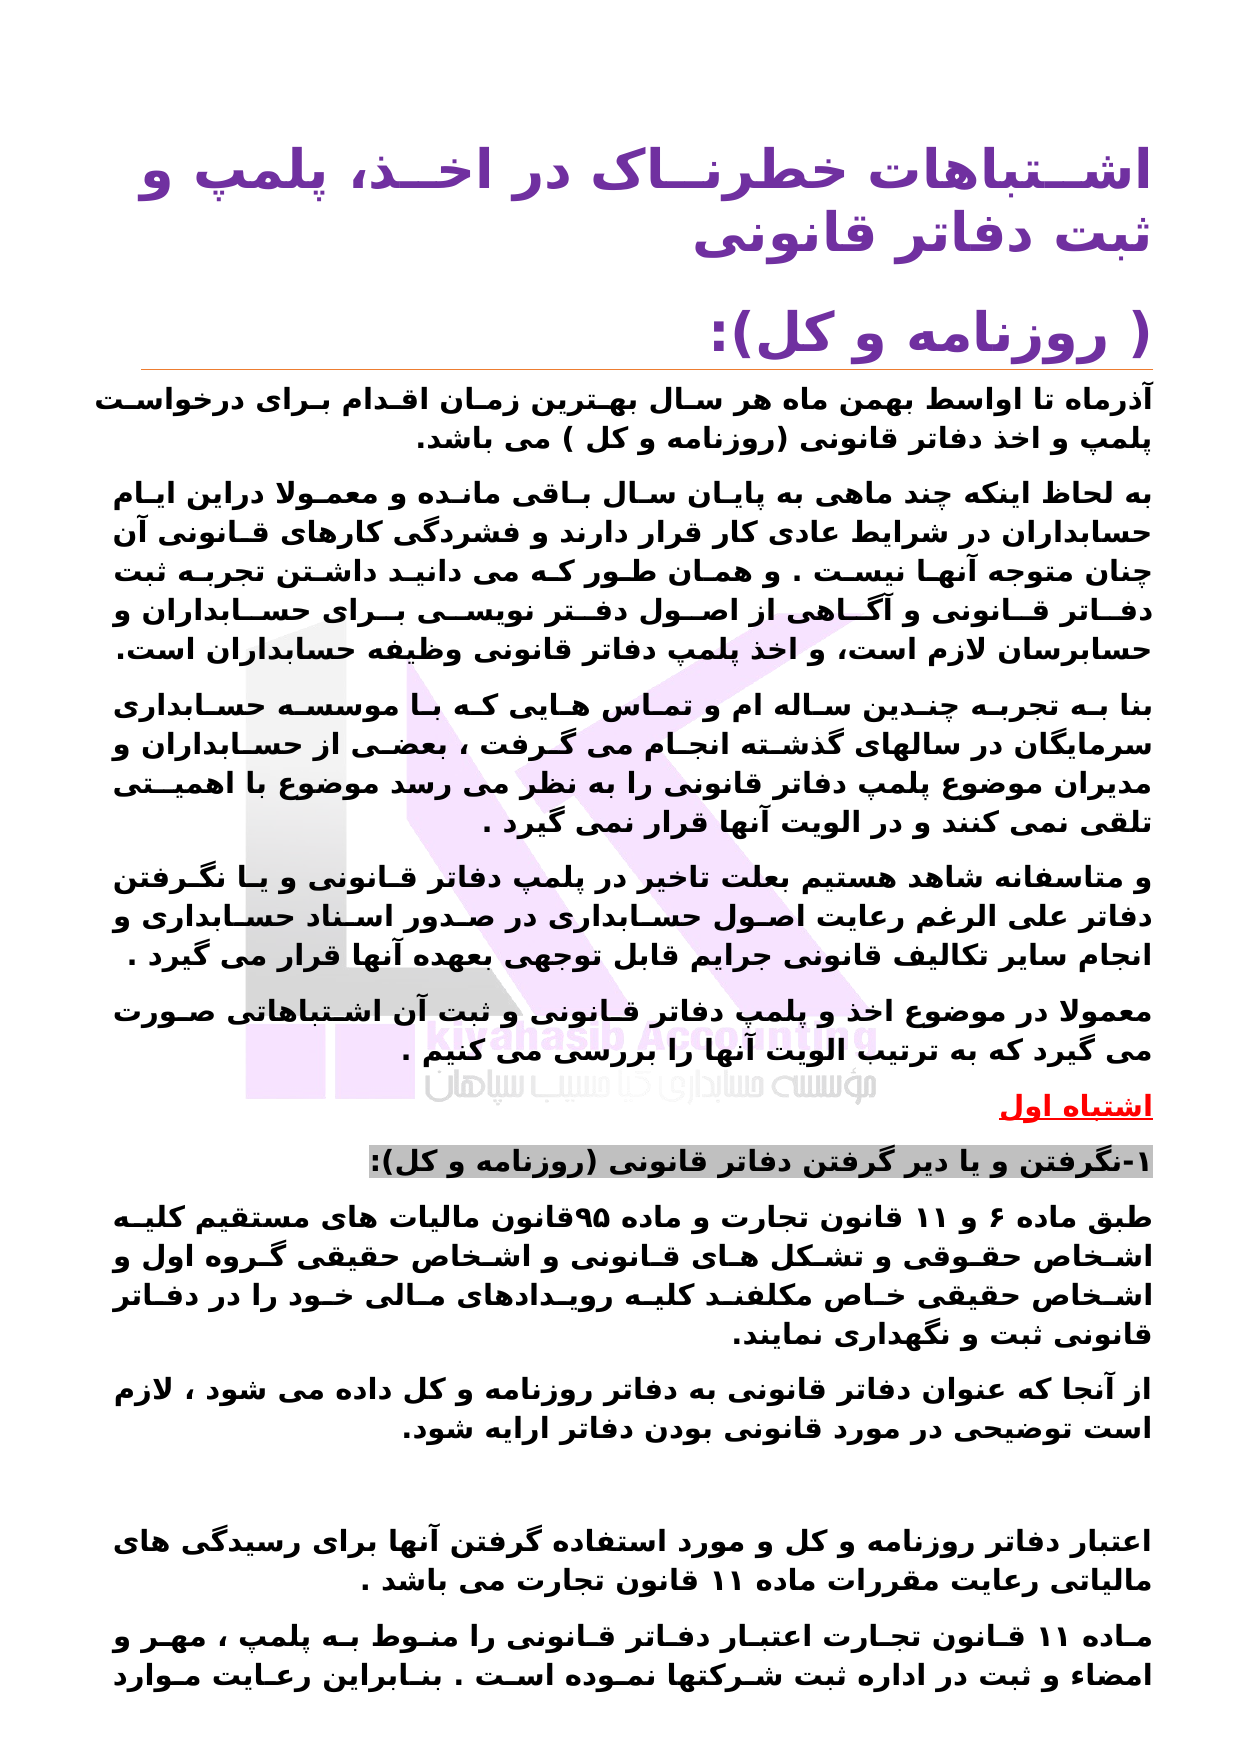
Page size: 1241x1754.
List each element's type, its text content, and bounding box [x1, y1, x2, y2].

text اشتباه اول [112, 1089, 1153, 1123]
text ۱-نگرفتن و یا دیر گرفتن دفاتر قانونی (روزنامه و کل): [112, 1144, 1153, 1178]
text طبق ماده ۶ و ۱۱ قانون تجارت و ماده ۹۵قانون مالیات های مستقیم کلیه اشخاص حقوقی و تشکل های قانونی و اشخاص حقیقی گروه اول و اشخاص حقیقی خاص مکلفند کلیه رویدادهای مالی خود را در دفاتر قانونی ثبت و نگهداری نمایند. [112, 1200, 1153, 1351]
text از آنجا که عنوان دفاتر قانونی به دفاتر روزنامه و کل داده می شود ، لازم است توضیحی در مورد قانونی بودن دفاتر ارایه شود. [112, 1373, 1153, 1446]
text معمولا در موضوع اخذ و پلمپ دفاتر قانونی و ثبت آن اشتباهاتی صورت می گیرد که به ترتیب الویت آنها را بررسی می کنیم . [112, 994, 1153, 1067]
text اعتبار دفاتر روزنامه و کل و مورد استفاده گرفتن آنها برای رسیدگی های مالیاتی رعایت مقررات ماده ۱۱ قانون تجارت می باشد . [112, 1525, 1153, 1598]
text بنا به تجربه چندین ساله ام و تماس هایی که با موسسه حسابداری سرمایگان در سالهای گذشته انجام می گرفت ، بعضی از حسابداران و مدیران موضوع پلمپ دفاتر قانونی را به نظر می رسد موضوع با اهمیتی تلقی نمی کنند و در الویت آنها قرار نمی گیرد . [112, 688, 1153, 839]
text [112, 1619, 1153, 1692]
subtitle ( روزنامه و کل): [141, 301, 1153, 369]
subtitle اشتباهات خطرناک در اخذ، پلمپ و ثبت دفاتر قانونی [141, 138, 1153, 264]
text به لحاظ اینکه چند ماهی به پایان سال باقی مانده و معمولا دراین ایام حسابداران در شرایط عادی کار قرار دارند و فشردگی کارهای قانونی آن چنان متوجه آنها نیست . و همان طور که می دانید داشتن تجربه ثبت دفاتر قانونی و آگاهی از اصول دفتر نویسی برای حسابداران و حسابرسان لازم است، و اخذ پلمپ دفاتر قانونی وظیفه حسابداران است. [112, 477, 1153, 667]
text آذرماه تا اواسط بهمن ماه هر سال بهترین زمان اقدام برای درخواست پلمپ و اخذ دفاتر قانونی (روزنامه و کل ) می باشد. [94, 382, 1153, 455]
text و متاسفانه شاهد هستیم بعلت تاخیر در پلمپ دفاتر قانونی و یا نگرفتن دفاتر علی الرغم رعایت اصول حسابداری در صدور اسناد حسابداری و انجام سایر تکالیف قانونی جرایم قابل توجهی بعهده آنها قرار می گیرد . [112, 861, 1153, 973]
